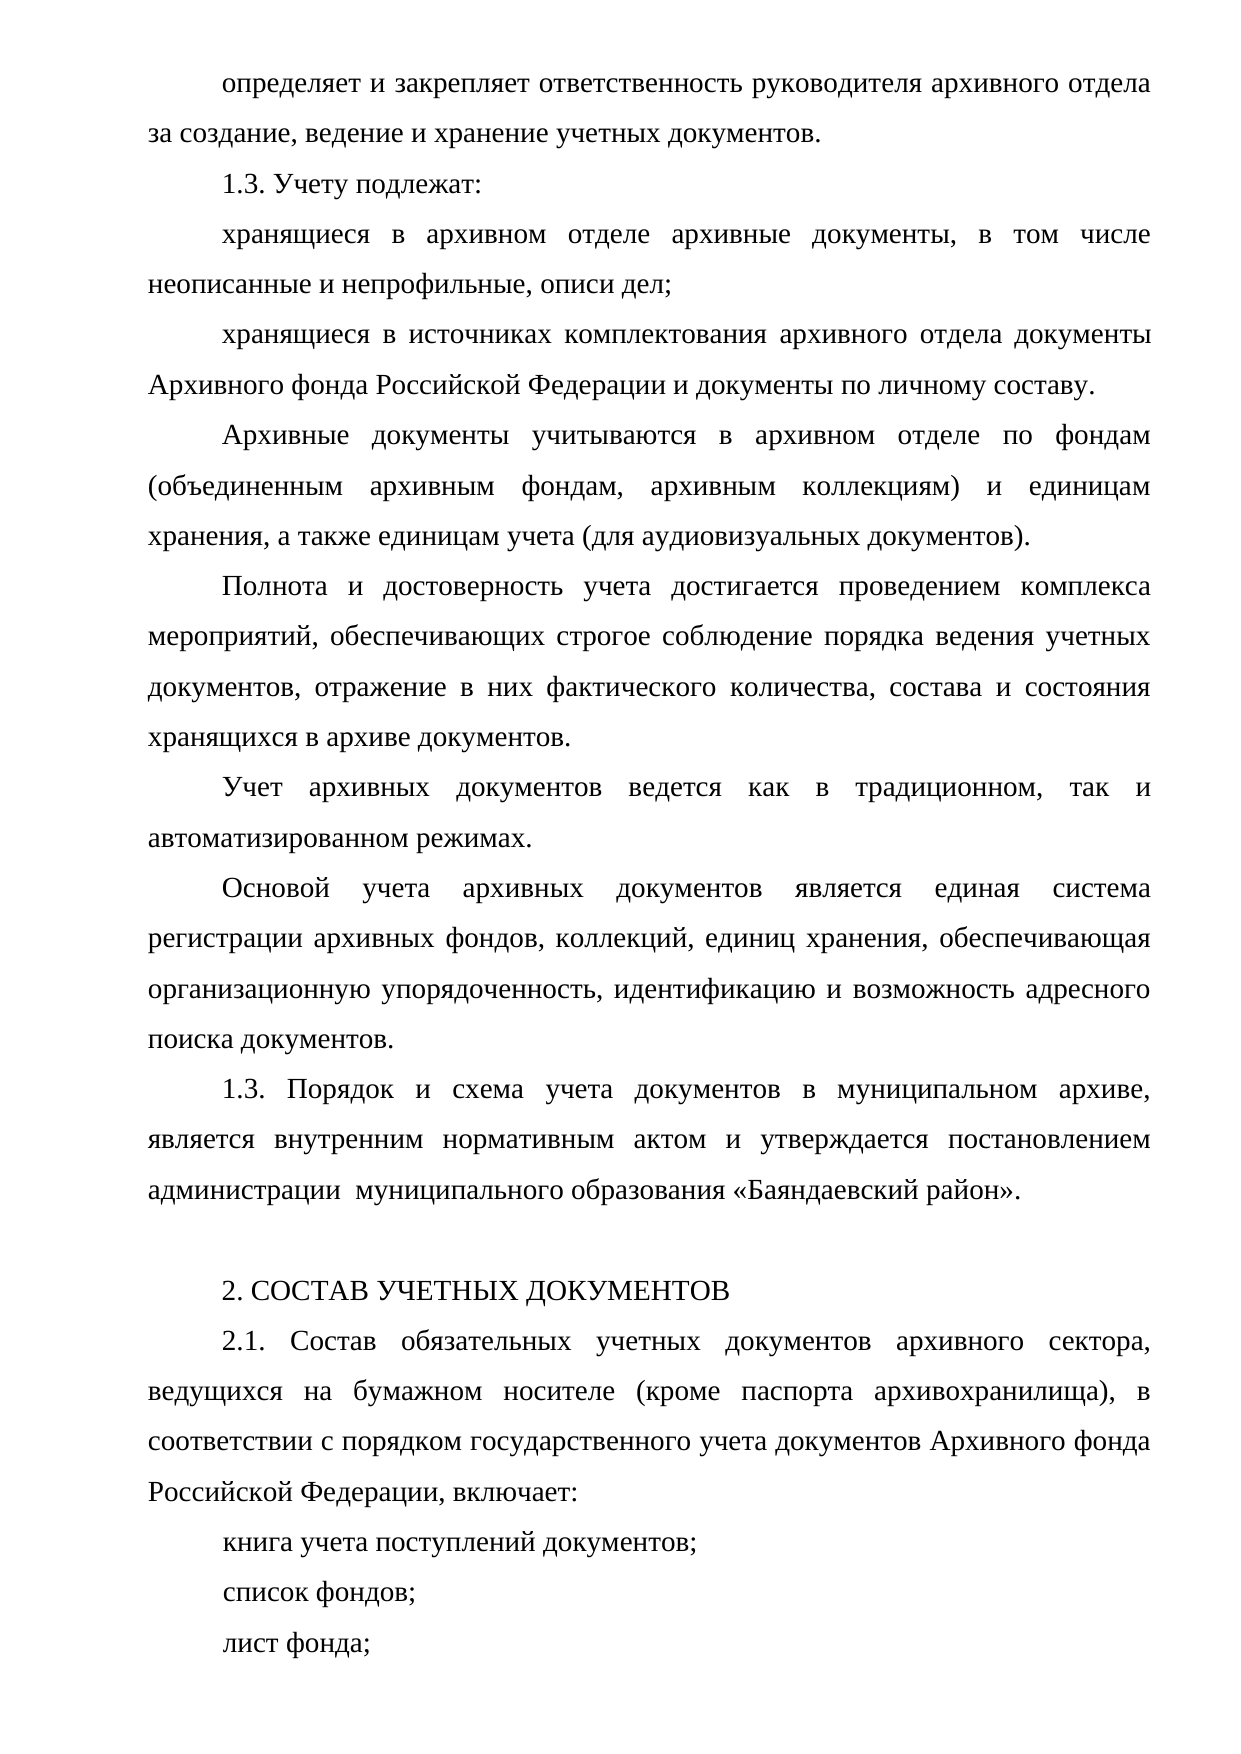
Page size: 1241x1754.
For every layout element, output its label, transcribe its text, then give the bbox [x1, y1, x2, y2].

text 1.3. Учету подлежат: [148, 166, 1152, 199]
list список фондов; [223, 1574, 1152, 1608]
text Архивные документы учитываются в архивном отделе по фондам (объединенным архивным фондам, архивным коллекциям) и единицам хранения, а также единицам учета (для аудиовизуальных документов). [148, 417, 1152, 551]
text хранящиеся в источниках комплектования архивного отдела документы Архивного фонда Российской Федерации и документы по личному составу. [148, 317, 1152, 401]
text 2.1. Состав обязательных учетных документов архивного сектора, ведущихся на бумажном носителе (кроме паспорта архивохранилища), в соответствии с порядком государственного учета документов Архивного фонда Российской Федерации, включает: [148, 1323, 1152, 1507]
text 2. СОСТАВ УЧЕТНЫХ ДОКУМЕНТОВ [148, 1273, 1152, 1306]
text 1.3. Порядок и схема учета документов в муниципальном архиве, является внутренним нормативным актом и утверждается постановлением администрации муниципального образования «Баяндаевский район». [148, 1071, 1152, 1206]
text Основой учета архивных документов является единая система регистрации архивных фондов, коллекций, единиц хранения, обеспечивающая организационную упорядоченность, идентификацию и возможность адресного поиска документов. [148, 870, 1152, 1054]
list лист фонда; [223, 1625, 1152, 1658]
list книга учета поступлений документов; [223, 1524, 1152, 1558]
text Учет архивных документов ведется как в традиционном, так и автоматизированном режимах. [148, 769, 1152, 853]
text определяет и закрепляет ответственность руководителя архивного отдела за создание, ведение и хранение учетных документов. [148, 65, 1152, 149]
text хранящиеся в архивном отделе архивные документы, в том числе неописанные и непрофильные, описи дел; [148, 216, 1152, 300]
text Полнота и достоверность учета достигается проведением комплекса мероприятий, обеспечивающих строгое соблюдение порядка ведения учетных документов, отражение в них фактического количества, состава и состояния хранящихся в архиве документов. [148, 568, 1152, 753]
